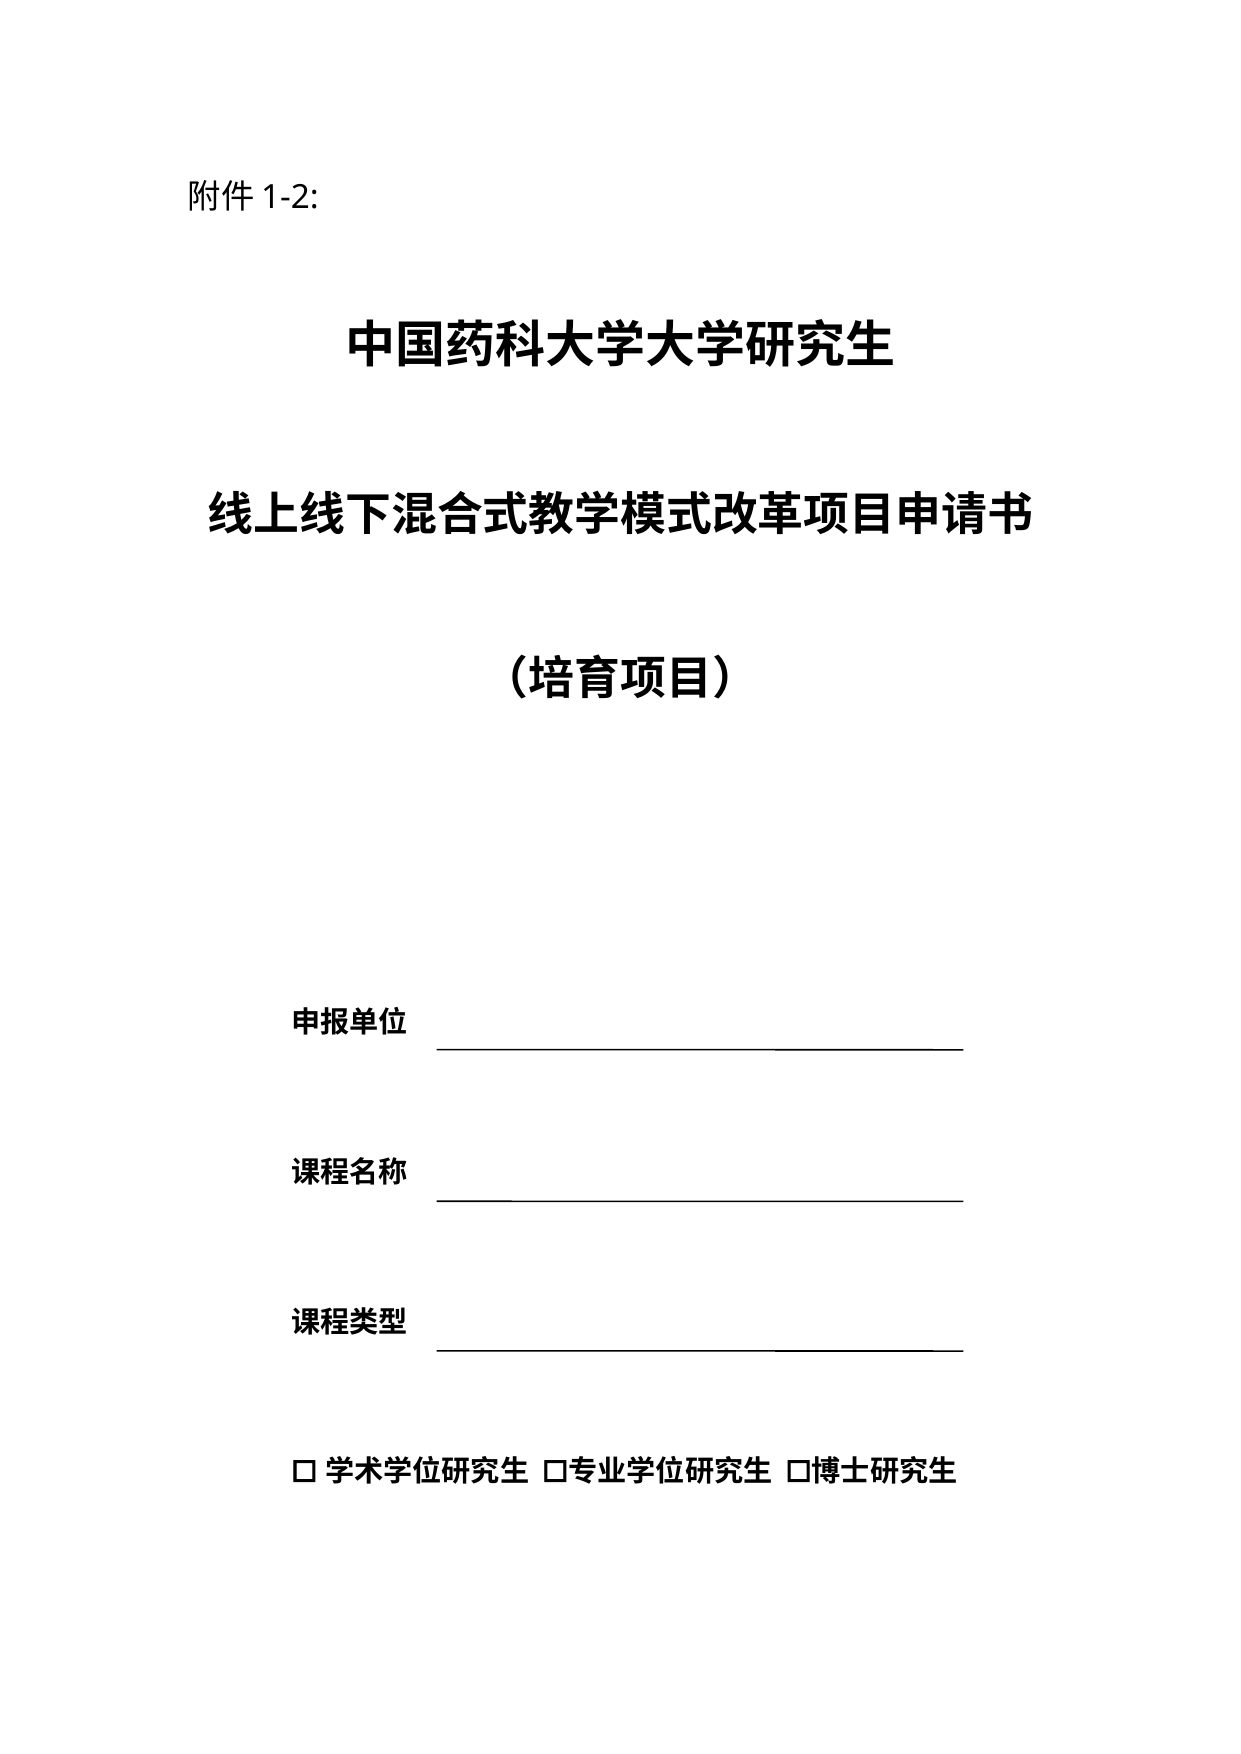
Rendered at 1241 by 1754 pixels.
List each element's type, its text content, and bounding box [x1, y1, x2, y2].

text 申报单位 [187, 988, 1053, 1053]
text 课程类型 [187, 1287, 1053, 1352]
text 课程名称 [187, 1137, 1053, 1202]
text 附件1-2: [187, 162, 1053, 227]
text 学术学位研究生 专业学位研究生 博士研究生 [187, 1436, 1053, 1501]
text （培育项目） [187, 626, 1053, 723]
text 中国药科大学大学研究生 [187, 292, 1053, 389]
text 线上线下混合式教学模式改革项目申请书 [187, 462, 1053, 559]
